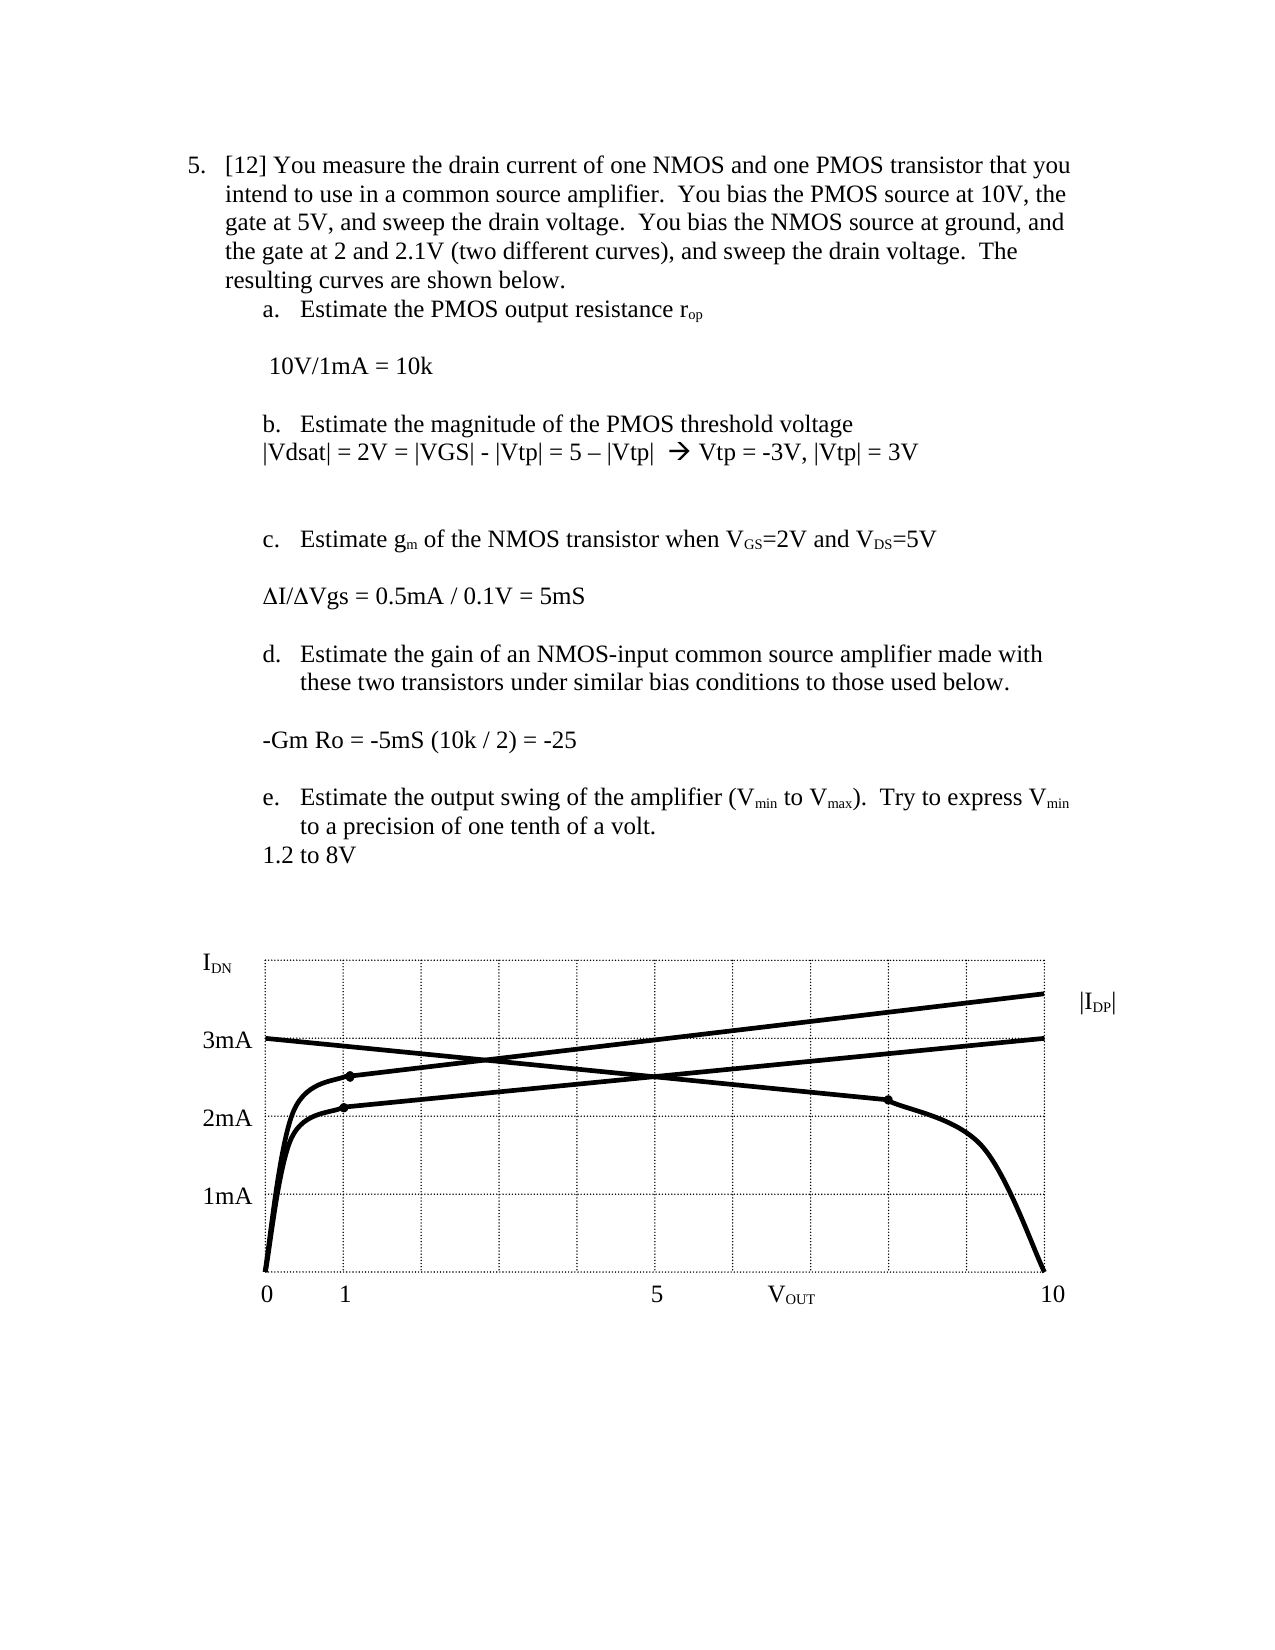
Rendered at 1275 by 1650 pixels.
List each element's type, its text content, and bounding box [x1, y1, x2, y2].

list I/Vgs = 0.5mA / 0.1V = 5mS [262, 581, 1087, 610]
list Estimate the gain of an NMOS-input common source amplifier made with these two transistors under similar bias conditions to those used below. [262, 639, 1087, 696]
list Estimate the PMOS output resistance rop [262, 294, 1087, 322]
list 1.2 to 8V [262, 840, 1087, 869]
list [12] You measure the drain current of one NMOS and one PMOS transistor that you intend to use in a common source amplifier. You bias the PMOS source at 10V, the gate at 5V, and sweep the drain voltage. You bias the NMOS source at ground, and the gate at 2 and 2.1V (two different curves), and sweep the drain voltage. The resulting curves are shown below. [187, 150, 1087, 294]
list Estimate the output swing of the amplifier (Vmin to Vmax). Try to express Vmin to a precision of one tenth of a volt. [262, 782, 1087, 840]
list |Vdsat| = 2V = |VGS| - |Vtp| = 5 – |Vtp| Vtp = -3V, |Vtp| = 3V [262, 437, 1087, 466]
list Estimate gm of the NMOS transistor when VGS=2V and VDS=5V [262, 524, 1087, 552]
list 10V/1mA = 10k [262, 351, 1087, 380]
list -Gm Ro = -5mS (10k / 2) = -25 [262, 725, 1087, 754]
list Estimate the magnitude of the PMOS threshold voltage [262, 409, 1087, 437]
